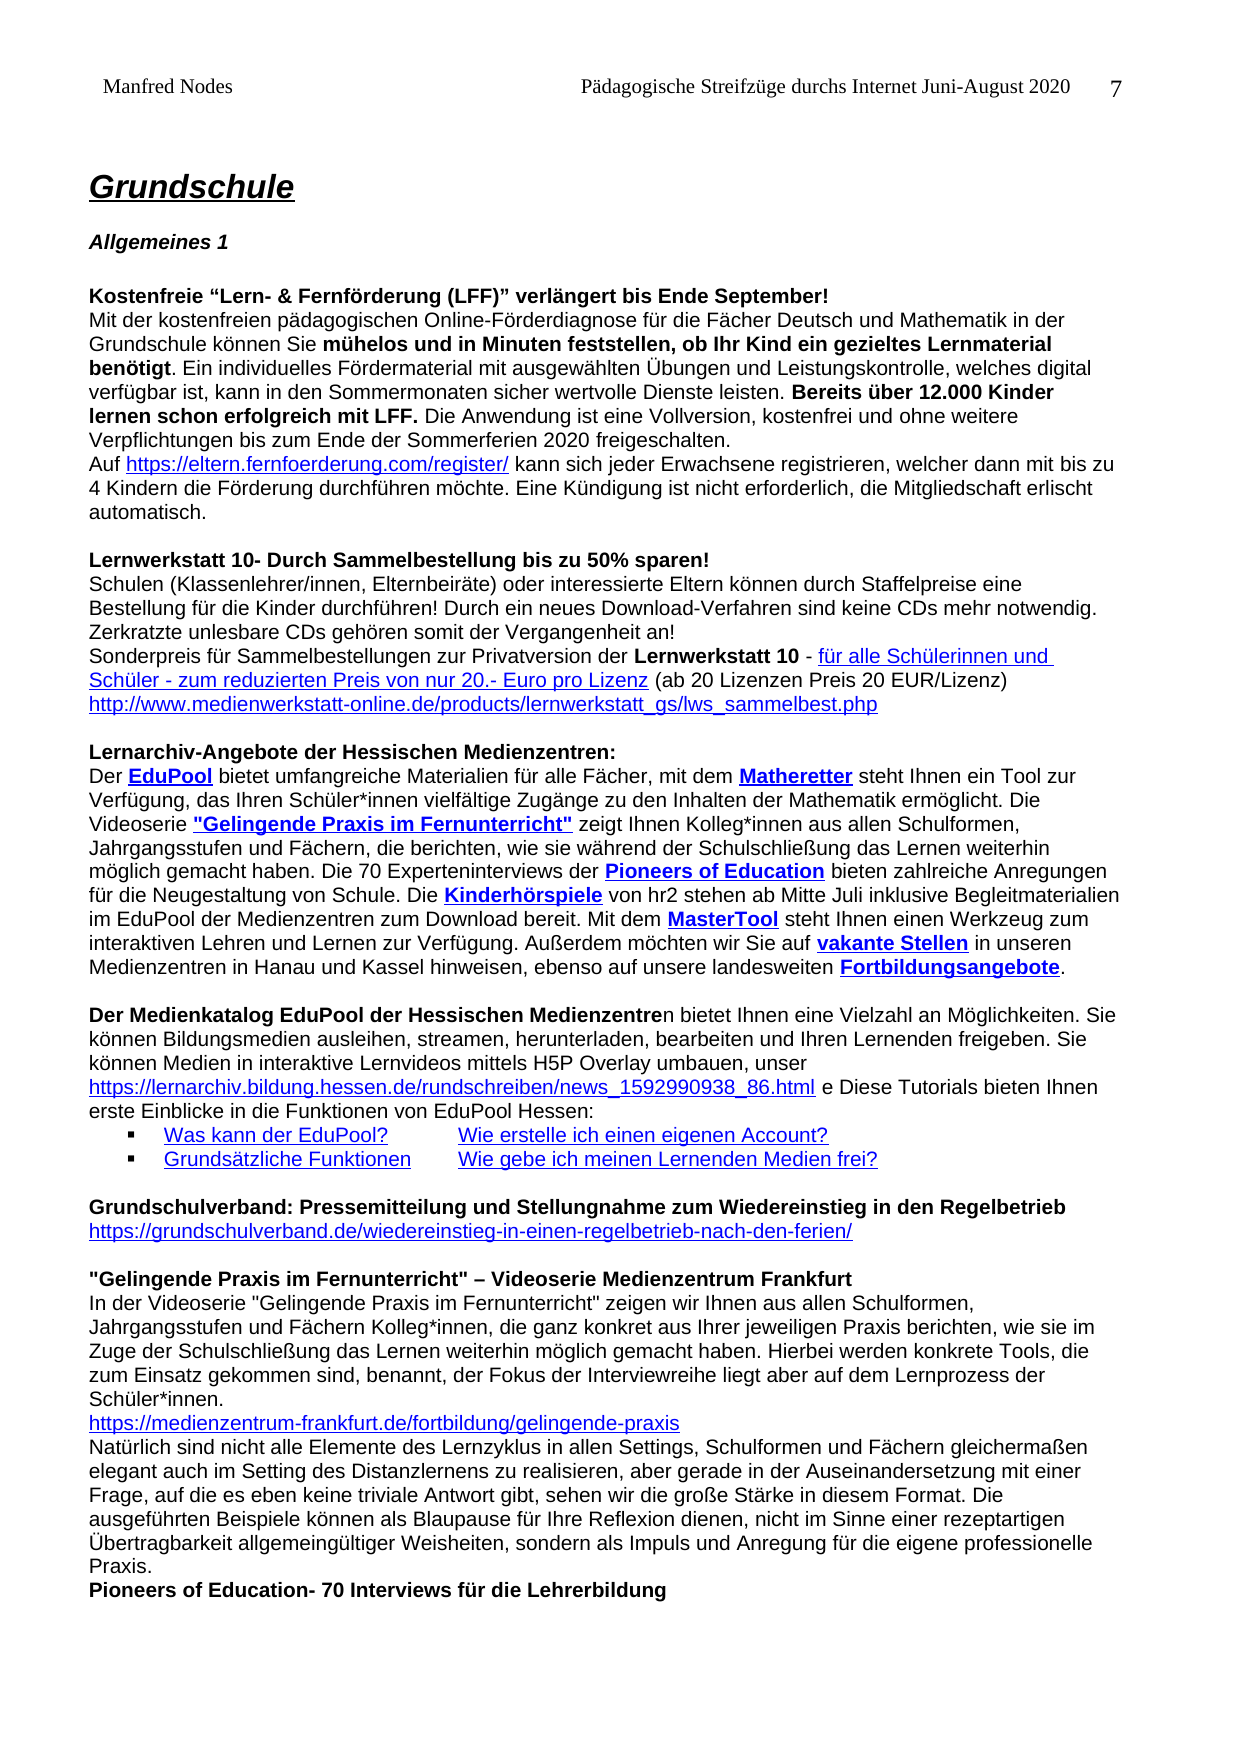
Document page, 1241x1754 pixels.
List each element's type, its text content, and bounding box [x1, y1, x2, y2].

text Der Medienkatalog EduPool der Hessischen Medienzentren bietet Ihnen eine Vielzahl an Möglichkeiten. Sie können Bildungsmedien ausleihen, streamen, herunterladen, bearbeiten und Ihren Lernenden freigeben. Sie können Medien in interaktive Lernvideos mittels H5P Overlay umbauen, unser https://lernarchiv.bildung.hessen.de/rundschreiben/news_1592990938_86.html e Diese Tutorials bieten Ihnen erste Einblicke in die Funktionen von EduPool Hessen: [89, 1003, 1122, 1123]
list Was kann der EduPool? Wie erstelle ich einen eigenen Account? [126, 1123, 1122, 1147]
subtitle Allgemeines 1 [89, 230, 1122, 254]
list Grundsätzliche Funktionen Wie gebe ich meinen Lernenden Medien frei? [126, 1147, 1122, 1171]
text Natürlich sind nicht alle Elemente des Lernzyklus in allen Settings, Schulformen und Fächern gleichermaßen elegant auch im Setting des Distanzlernens zu realisieren, aber gerade in der Auseinandersetzung mit einer Frage, auf die es eben keine triviale Antwort gibt, sehen wir die große Stärke in diesem Format. Die ausgeführten Beispiele können als Blaupause für Ihre Reflexion dienen, nicht im Sinne einer rezeptartigen Übertragbarkeit allgemeingültiger Weisheiten, sondern als Impuls und Anregung für die eigene professionelle Praxis. [89, 1434, 1122, 1578]
text https://grundschulverband.de/wiedereinstieg-in-einen-regelbetrieb-nach-den-ferien/ [89, 1219, 1122, 1243]
text Auf https://eltern.fernfoerderung.com/register/ kann sich jeder Erwachsene registrieren, welcher dann mit bis zu 4 Kindern die Förderung durchführen möchte. Eine Kündigung ist nicht erforderlich, die Mitgliedschaft erlischt automatisch. [89, 452, 1122, 524]
text In der Videoserie "Gelingende Praxis im Fernunterricht" zeigen wir Ihnen aus allen Schulformen, Jahrgangsstufen und Fächern Kolleg*innen, die ganz konkret aus Ihrer jeweiligen Praxis berichten, wie sie im Zuge der Schulschließung das Lernen weiterhin möglich gemacht haben. Hierbei werden konkrete Tools, die zum Einsatz gekommen sind, benannt, der Fokus der Interviewreihe liegt aber auf dem Lernprozess der Schüler*innen. [89, 1291, 1122, 1411]
text Kostenfreie “Lern- & Fernförderung (LFF)” verlängert bis Ende September! [89, 284, 1122, 308]
subtitle Grundschule [89, 167, 1122, 205]
text Pioneers of Education- 70 Interviews für die Lehrerbildung [89, 1578, 1122, 1602]
text Lernwerkstatt 10- Durch Sammelbestellung bis zu 50% sparen! [89, 548, 1122, 572]
text Grundschulverband: Pressemitteilung und Stellungnahme zum Wiedereinstieg in den Regelbetrieb [89, 1195, 1122, 1219]
text "Gelingende Praxis im Fernunterricht" – Videoserie Medienzentrum Frankfurt [89, 1267, 1122, 1291]
text Sonderpreis für Sammelbestellungen zur Privatversion der Lernwerkstatt 10 - für alle Schülerinnen und Schüler - zum reduzierten Preis von nur 20.- Euro pro Lizenz (ab 20 Lizenzen Preis 20 EUR/Lizenz) http://www.medienwerkstatt-online.de/products/lernwerkstatt_gs/lws_sammelbest.php [89, 644, 1122, 716]
text Mit der kostenfreien pädagogischen Online-Förderdiagnose für die Fächer Deutsch und Mathematik in der Grundschule können Sie mühelos und in Minuten feststellen, ob Ihr Kind ein gezieltes Lernmaterial benötigt. Ein individuelles Fördermaterial mit ausgewählten Übungen und Leistungskontrolle, welches digital verfügbar ist, kann in den Sommermonaten sicher wertvolle Dienste leisten. Bereits über 12.000 Kinder lernen schon erfolgreich mit LFF. Die Anwendung ist eine Vollversion, kostenfrei und ohne weitere Verpflichtungen bis zum Ende der Sommerferien 2020 freigeschalten. [89, 308, 1122, 452]
text https://medienzentrum-frankfurt.de/fortbildung/gelingende-praxis [89, 1411, 1122, 1434]
text Schulen (Klassenlehrer/innen, Elternbeiräte) oder interessierte Eltern können durch Staffelpreise eine Bestellung für die Kinder durchführen! Durch ein neues Download-Verfahren sind keine CDs mehr notwendig. Zerkratzte unlesbare CDs gehören somit der Vergangenheit an! [89, 572, 1122, 644]
text Lernarchiv-Angebote der Hessischen Medienzentren: Der EduPool bietet umfangreiche Materialien für alle Fächer, mit dem Matheretter steht Ihnen ein Tool zur Verfügung, das Ihren Schüler*innen vielfältige Zugänge zu den Inhalten der Mathematik ermöglicht. Die Videoserie "Gelingende Praxis im Fernunterricht" zeigt Ihnen Kolleg*innen aus allen Schulformen, Jahrgangsstufen und Fächern, die berichten, wie sie während der Schulschließung das Lernen weiterhin möglich gemacht haben. Die 70 Experteninterviews der Pioneers of Education bieten zahlreiche Anregungen für die Neugestaltung von Schule. Die Kinderhörspiele von hr2 stehen ab Mitte Juli inklusive Begleitmaterialien im EduPool der Medienzentren zum Download bereit. Mit dem MasterTool steht Ihnen einen Werkzeug zum interaktiven Lehren und Lernen zur Verfügung. Außerdem möchten wir Sie auf vakante Stellen in unseren Medienzentren in Hanau und Kassel hinweisen, ebenso auf unsere landesweiten Fortbildungsangebote. [89, 739, 1122, 979]
